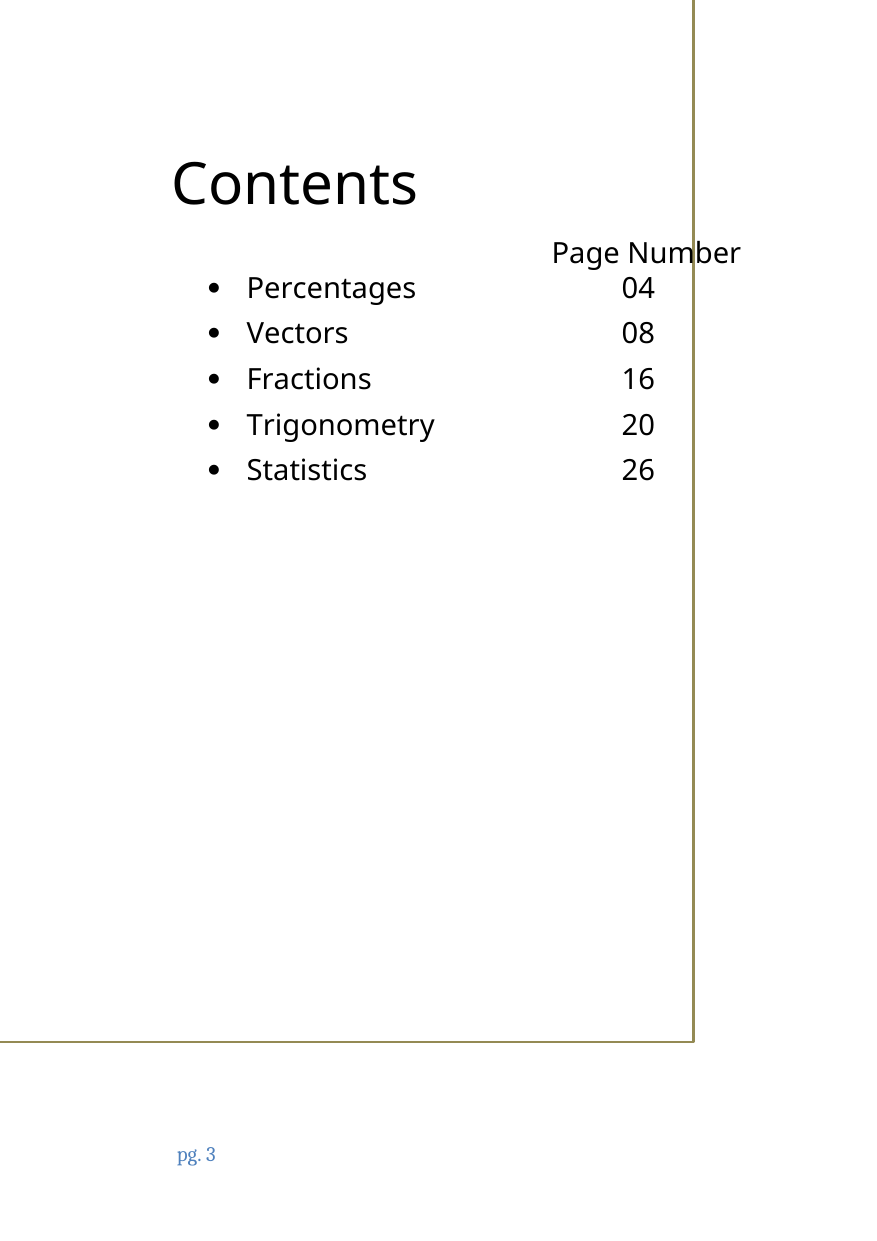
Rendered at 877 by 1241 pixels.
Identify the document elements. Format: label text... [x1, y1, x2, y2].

list Statistics 26 [209, 449, 735, 489]
list Vectors 08 [209, 312, 735, 352]
list Trigonometry 20 [209, 404, 735, 443]
list Percentages 04 [209, 267, 735, 307]
list Fractions 16 [209, 358, 735, 398]
